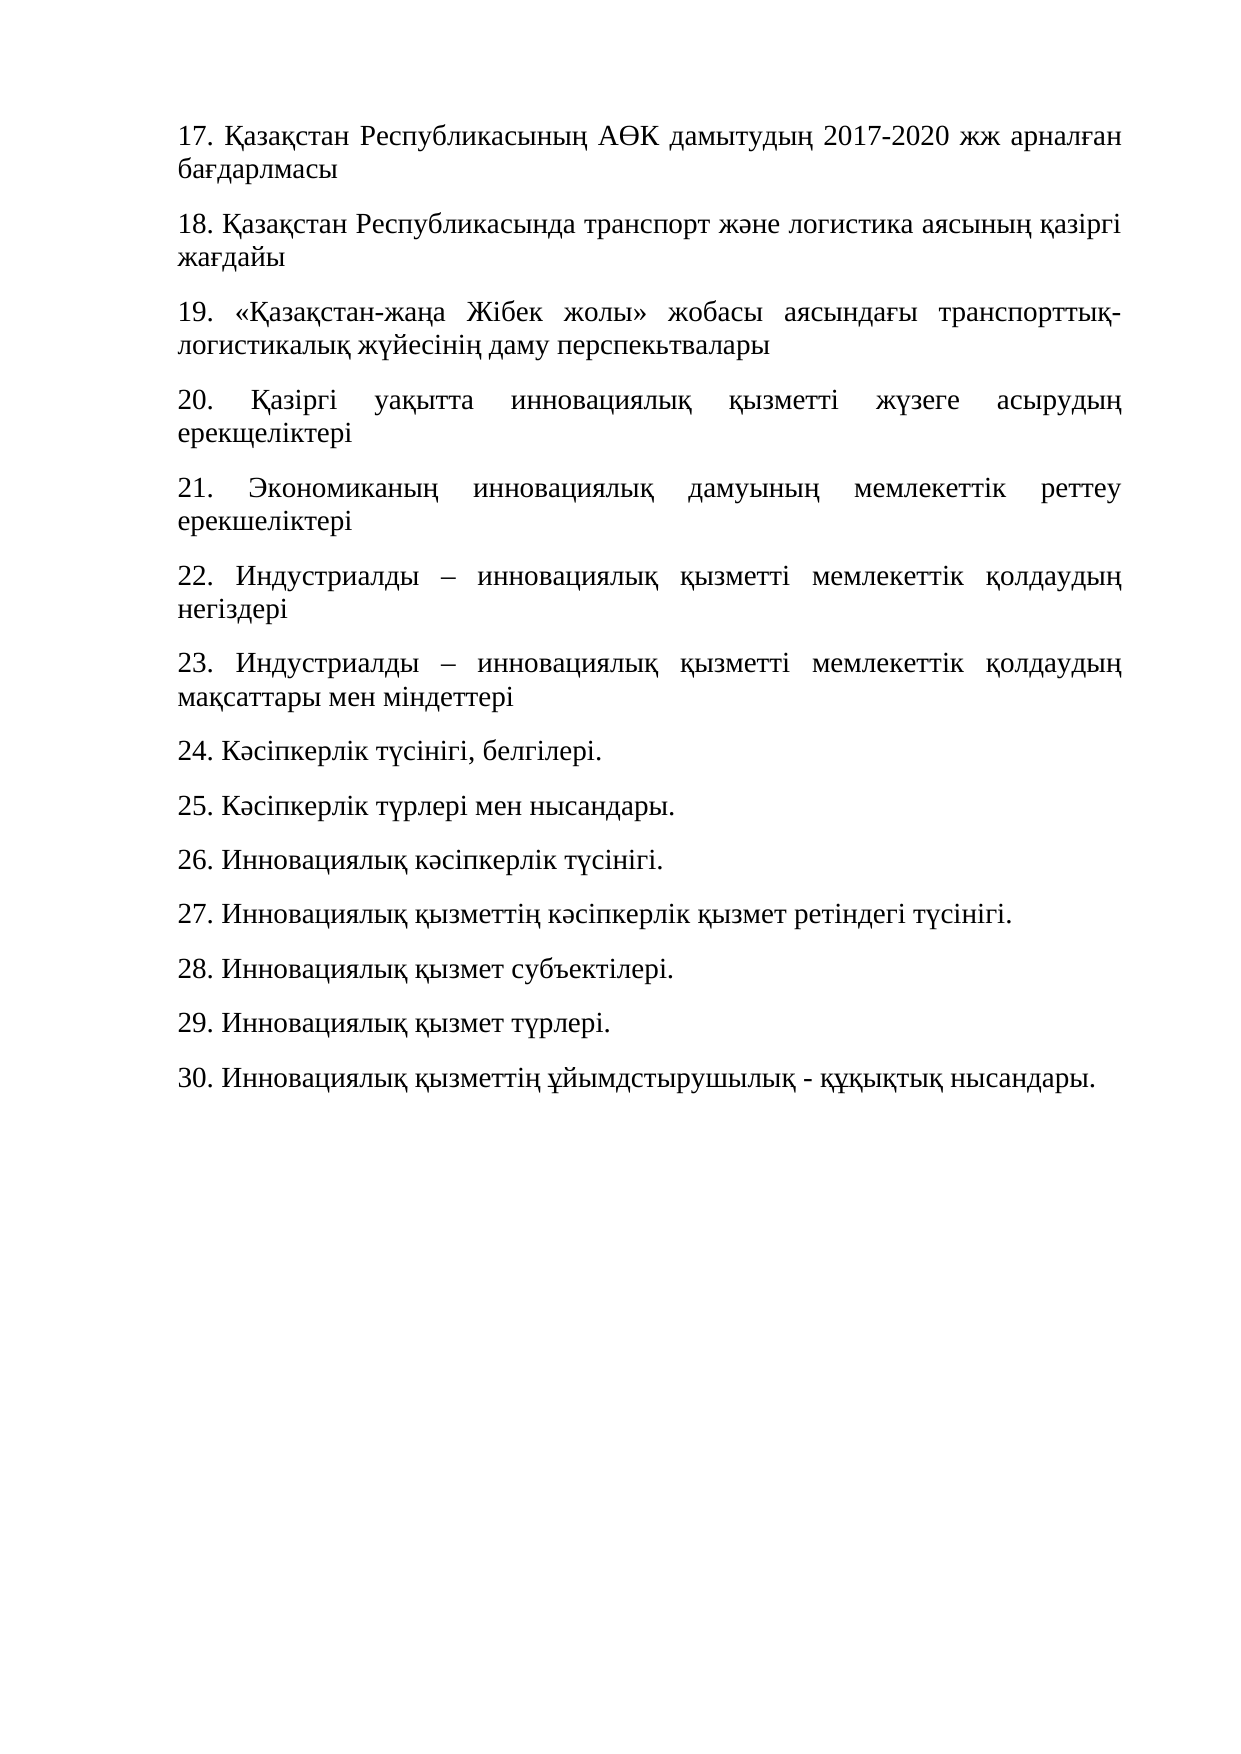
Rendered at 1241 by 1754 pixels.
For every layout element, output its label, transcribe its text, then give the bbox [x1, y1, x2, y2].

text 29. Инновациялық қызмет түрлері. [177, 1005, 1122, 1039]
text 27. Инновациялық қызметтің кәсіпкерлік қызмет ретіндегі түсінігі. [177, 897, 1122, 930]
text 26. Инновациялық кәсіпкерлік түсінігі. [177, 842, 1122, 876]
text 19. «Қазақстан-жаңа Жібек жолы» жобасы аясындағы транспорттық-логистикалық жүйесінің даму перспекьтвалары [177, 294, 1122, 361]
text 21. Экономиканың инновациялық дамуының мемлекеттік реттеу ерекшеліктері [177, 470, 1122, 537]
text 30. Инновациялық қызметтің ұйымдстырушылық - құқықтық нысандары. [177, 1060, 1122, 1093]
text 24. Кәсіпкерлік түсінігі, белгілері. [177, 733, 1122, 767]
text 28. Инновациялық қызмет субъектілері. [177, 951, 1122, 984]
text 22. Индустриалды – инновациялық қызметті мемлекеттік қолдаудың негіздері [177, 558, 1122, 625]
text 18. Қазақстан Республикасында транспорт және логистика аясының қазіргі жағдайы [177, 206, 1122, 273]
text 17. Қазақстан Республикасының АӨК дамытудың 2017-2020 жж арналған бағдарлмасы [177, 118, 1122, 185]
text 20. Қазіргі уақытта инновациялық қызметті жүзеге асырудың ерекщеліктері [177, 382, 1122, 449]
text 23. Индустриалды – инновациялық қызметті мемлекеттік қолдаудың мақсаттары мен міндеттері [177, 646, 1122, 713]
text 25. Кәсіпкерлік түрлері мен нысандары. [177, 788, 1122, 821]
